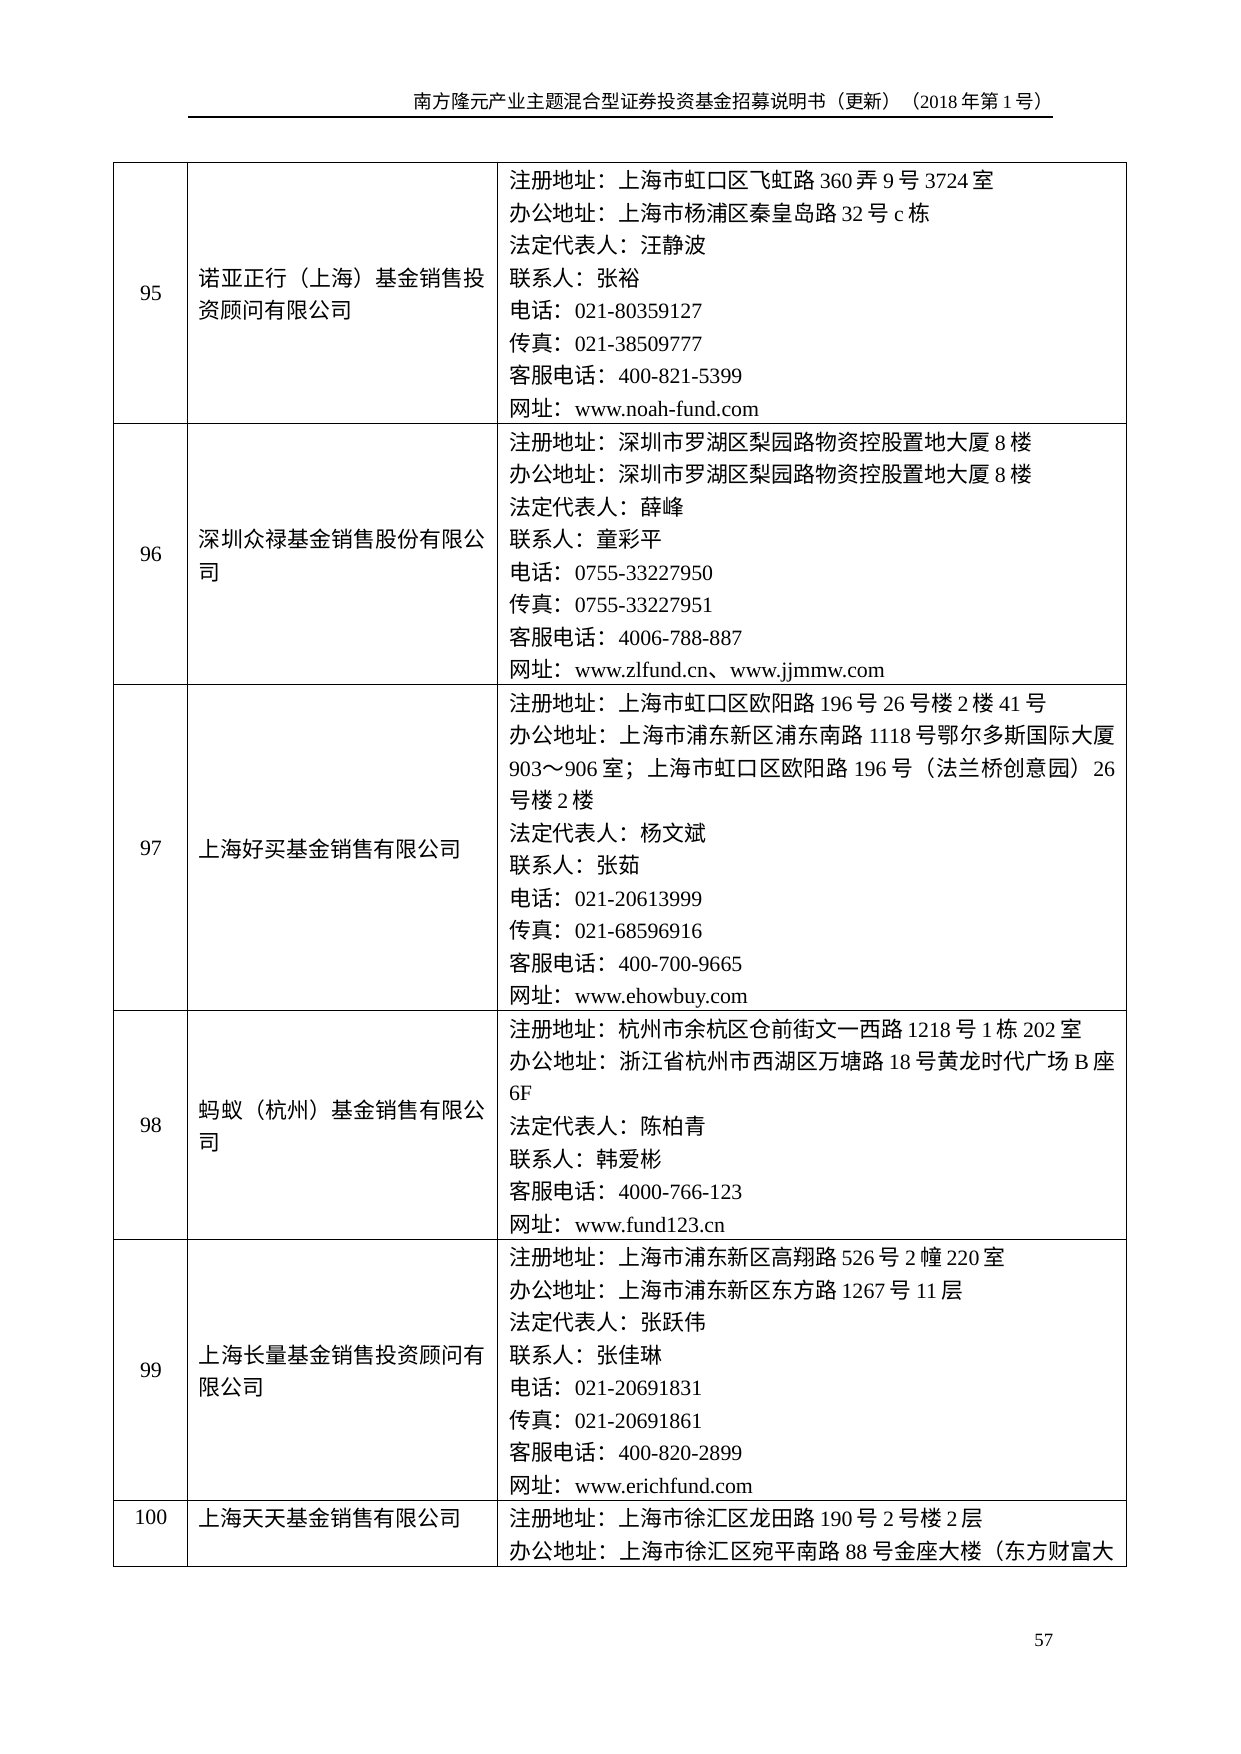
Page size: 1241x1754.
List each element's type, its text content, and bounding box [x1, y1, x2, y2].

table_cell 100 [114, 1501, 187, 1566]
table_cell 上海天天基金销售有限公司 [188, 1501, 497, 1566]
table_cell 99 [114, 1240, 187, 1500]
table_cell 96 [114, 424, 187, 684]
table_cell 诺亚正行（上海）基金销售投资顾问有限公司 [188, 163, 497, 423]
table_cell 注册地址：杭州市余杭区仓前街文一西路1218号1栋202室 办公地址：浙江省杭州市西湖区万塘路18号黄龙时代广场B座6F 法定代表人：陈柏青 联系人：韩爱彬 客服电话：4000-766-123 网址：www.fund123.cn [498, 1011, 1126, 1239]
table_cell 蚂蚁（杭州）基金销售有限公司 [188, 1011, 497, 1239]
table_cell 98 [114, 1011, 187, 1239]
table_cell 注册地址：上海市浦东新区高翔路526号2幢220室 办公地址：上海市浦东新区东方路1267号11层 法定代表人：张跃伟 联系人：张佳琳 电话：021-20691831 传真：021-20691861 客服电话：400-820-2899 网址：www.erichfund.com [498, 1240, 1126, 1500]
table_cell 注册地址：深圳市罗湖区梨园路物资控股置地大厦8楼 办公地址：深圳市罗湖区梨园路物资控股置地大厦8楼 法定代表人：薛峰 联系人：童彩平 电话：0755-33227950 传真：0755-33227951 客服电话：4006-788-887 网址：www.zlfund.cn、www.jjmmw.com [498, 424, 1126, 684]
table_cell 上海好买基金销售有限公司 [188, 685, 497, 1010]
table_cell 95 [114, 163, 187, 423]
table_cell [498, 1501, 1126, 1566]
table_cell 注册地址：上海市虹口区飞虹路360弄9号3724室 办公地址：上海市杨浦区秦皇岛路32号c栋 法定代表人：汪静波 联系人：张裕 电话：021-80359127 传真：021-38509777 客服电话：400-821-5399 网址：www.noah-fund.com [498, 163, 1126, 423]
table_cell 深圳众禄基金销售股份有限公司 [188, 424, 497, 684]
table_cell 上海长量基金销售投资顾问有限公司 [188, 1240, 497, 1500]
table_cell 注册地址：上海市虹口区欧阳路196号26号楼2楼41号 办公地址：上海市浦东新区浦东南路1118号鄂尔多斯国际大厦903～906室；上海市虹口区欧阳路196号（法兰桥创意园）26号楼2楼 法定代表人：杨文斌 联系人：张茹 电话：021-20613999 传真：021-68596916 客服电话：400-700-9665 网址：www.ehowbuy.com [498, 685, 1126, 1010]
table_cell 97 [114, 685, 187, 1010]
